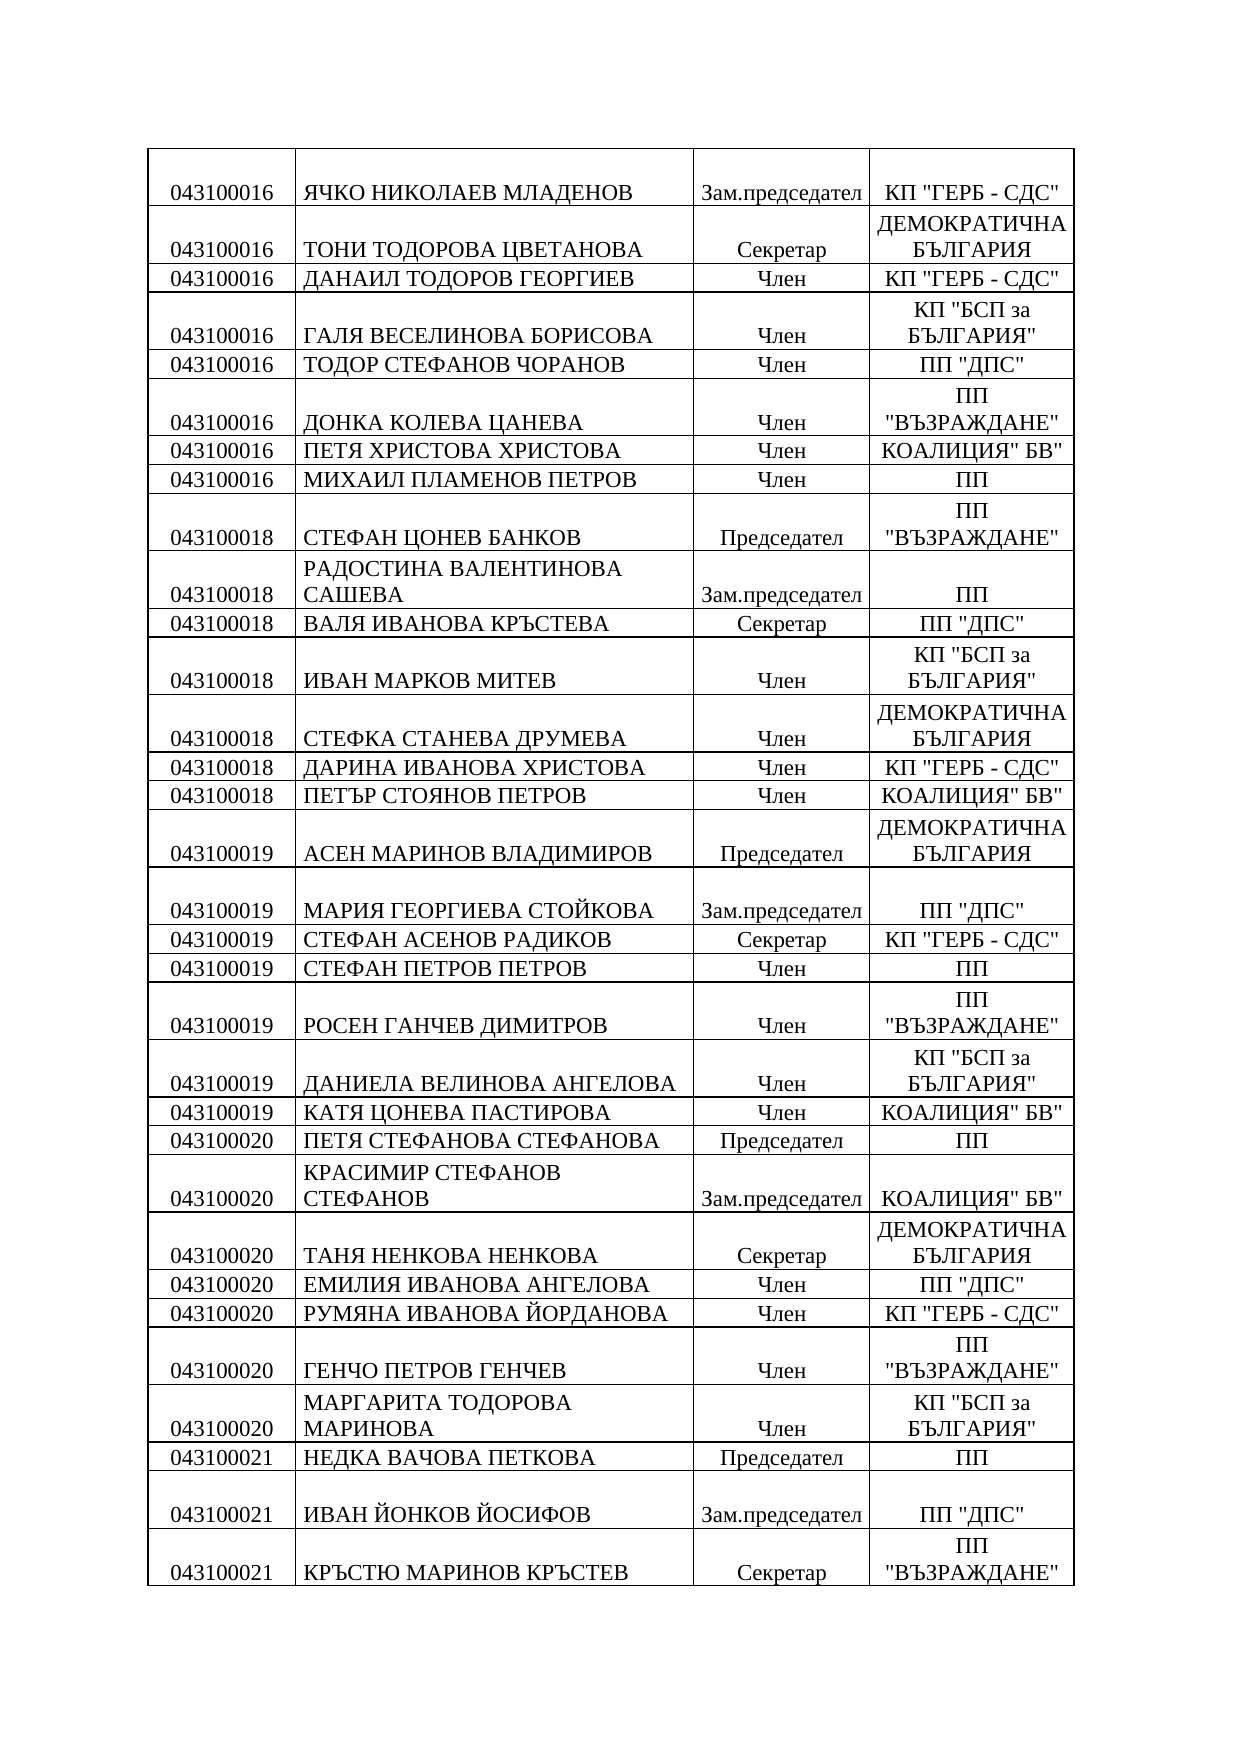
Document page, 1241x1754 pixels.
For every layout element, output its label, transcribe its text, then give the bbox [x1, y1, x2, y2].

table_cell РАДОСТИНА ВАЛЕНТИНОВА САШЕВА [296, 551, 693, 608]
table_cell КП "БСП за БЪЛГАРИЯ" [870, 1385, 1073, 1441]
table_cell 043100019 [149, 868, 295, 924]
table_cell Председател [694, 1443, 869, 1470]
table_cell КОАЛИЦИЯ" БВ" [870, 1155, 1073, 1211]
table_cell 043100021 [149, 1443, 295, 1470]
table_cell 043100016 [149, 379, 295, 435]
table_cell Член [694, 983, 869, 1039]
table_cell ДОНКА КОЛЕВА ЦАНЕВА [296, 379, 693, 435]
table_cell КРЪСТЮ МАРИНОВ КРЪСТЕВ [296, 1529, 693, 1585]
table_cell МАРИЯ ГЕОРГИЕВА СТОЙКОВА [296, 868, 693, 924]
table_cell ПП [870, 1126, 1073, 1154]
table_cell СТЕФАН АСЕНОВ РАДИКОВ [296, 925, 693, 953]
table_cell 043100020 [149, 1385, 295, 1441]
table_cell 043100021 [149, 1529, 295, 1585]
table_cell КОАЛИЦИЯ" БВ" [870, 781, 1073, 809]
table_cell КОАЛИЦИЯ" БВ" [870, 1098, 1073, 1125]
table_cell Секретар [694, 925, 869, 953]
table_cell Член [694, 638, 869, 694]
table_cell ПП "ДПС" [870, 1270, 1073, 1298]
table_cell 043100019 [149, 1040, 295, 1096]
table_cell ДЕМОКРАТИЧНА БЪЛГАРИЯ [870, 206, 1073, 263]
table_cell Зам.председател [694, 149, 869, 205]
table_cell ПП "ДПС" [870, 609, 1073, 636]
table_cell КРАСИМИР СТЕФАНОВ СТЕФАНОВ [296, 1155, 693, 1211]
table_cell 043100020 [149, 1328, 295, 1384]
table_cell ТОДОР СТЕФАНОВ ЧОРАНОВ [296, 350, 693, 378]
table_cell 043100018 [149, 551, 295, 608]
table_cell ПП [870, 954, 1073, 981]
table_cell 043100016 [149, 264, 295, 291]
table_cell КП "ГЕРБ - СДС" [870, 1299, 1073, 1326]
table_cell ИВАН МАРКОВ МИТЕВ [296, 638, 693, 694]
table_cell 043100018 [149, 638, 295, 694]
table_cell 043100019 [149, 925, 295, 953]
table_cell ПЕТЯ СТЕФАНОВА СТЕФАНОВА [296, 1126, 693, 1154]
table_cell КАТЯ ЦОНЕВА ПАСТИРОВА [296, 1098, 693, 1125]
table_cell СТЕФАН ПЕТРОВ ПЕТРОВ [296, 954, 693, 981]
table_cell ПП "ДПС" [870, 1471, 1073, 1528]
table_cell ПП "ДПС" [870, 350, 1073, 378]
table_cell Член [694, 1299, 869, 1326]
table_cell КП "БСП за БЪЛГАРИЯ" [870, 638, 1073, 694]
table_cell ЯЧКО НИКОЛАЕВ МЛАДЕНОВ [296, 149, 693, 205]
table_cell НЕДКА ВАЧОВА ПЕТКОВА [296, 1443, 693, 1470]
table_cell 043100016 [149, 293, 295, 349]
table_cell КП "ГЕРБ - СДС" [870, 753, 1073, 780]
table_cell ГЕНЧО ПЕТРОВ ГЕНЧЕВ [296, 1328, 693, 1384]
table_cell 043100018 [149, 753, 295, 780]
table_cell 043100020 [149, 1126, 295, 1154]
table_cell КОАЛИЦИЯ" БВ" [870, 436, 1073, 464]
table_cell МИХАИЛ ПЛАМЕНОВ ПЕТРОВ [296, 465, 693, 493]
table_cell 043100016 [149, 206, 295, 263]
table_cell ПП "ВЪЗРАЖДАНЕ" [870, 494, 1073, 550]
table_cell 043100018 [149, 695, 295, 751]
table_cell ДЕМОКРАТИЧНА БЪЛГАРИЯ [870, 1213, 1073, 1269]
table_cell КП "БСП за БЪЛГАРИЯ" [870, 1040, 1073, 1096]
table_cell Председател [694, 1126, 869, 1154]
table_cell Член [694, 1098, 869, 1125]
table_cell ДАРИНА ИВАНОВА ХРИСТОВА [296, 753, 693, 780]
table_cell Член [694, 264, 869, 291]
table_cell 043100018 [149, 609, 295, 636]
table_cell ЕМИЛИЯ ИВАНОВА АНГЕЛОВА [296, 1270, 693, 1298]
table_cell ВАЛЯ ИВАНОВА КРЪСТЕВА [296, 609, 693, 636]
table_cell 043100016 [149, 436, 295, 464]
table_cell 043100019 [149, 1098, 295, 1125]
table_cell ПП "ВЪЗРАЖДАНЕ" [870, 1529, 1073, 1585]
table_cell МАРГАРИТА ТОДОРОВА МАРИНОВА [296, 1385, 693, 1441]
table_cell АСЕН МАРИНОВ ВЛАДИМИРОВ [296, 810, 693, 866]
table_cell 043100016 [149, 465, 295, 493]
table_cell Член [694, 465, 869, 493]
table_cell ПП "ВЪЗРАЖДАНЕ" [870, 379, 1073, 435]
table_cell ДЕМОКРАТИЧНА БЪЛГАРИЯ [870, 810, 1073, 866]
table_cell Член [694, 954, 869, 981]
table_cell РУМЯНА ИВАНОВА ЙОРДАНОВА [296, 1299, 693, 1326]
table_cell ТАНЯ НЕНКОВА НЕНКОВА [296, 1213, 693, 1269]
table_cell ДЕМОКРАТИЧНА БЪЛГАРИЯ [870, 695, 1073, 751]
table_cell 043100020 [149, 1155, 295, 1211]
table_cell Член [694, 753, 869, 780]
table_cell 043100020 [149, 1270, 295, 1298]
table_cell Член [694, 293, 869, 349]
table_cell Секретар [694, 1213, 869, 1269]
table_cell Зам.председател [694, 551, 869, 608]
table_cell Член [694, 436, 869, 464]
table_cell ДАНИЕЛА ВЕЛИНОВА АНГЕЛОВА [296, 1040, 693, 1096]
table_cell Член [694, 1328, 869, 1384]
table_cell 043100020 [149, 1299, 295, 1326]
table_cell ПП [870, 1443, 1073, 1470]
table_cell Секретар [694, 609, 869, 636]
table_cell ПЕТЪР СТОЯНОВ ПЕТРОВ [296, 781, 693, 809]
table_cell КП "ГЕРБ - СДС" [870, 149, 1073, 205]
table_cell Член [694, 350, 869, 378]
table_cell ПП "ВЪЗРАЖДАНЕ" [870, 1328, 1073, 1384]
table_cell РОСЕН ГАНЧЕВ ДИМИТРОВ [296, 983, 693, 1039]
table_cell Зам.председател [694, 1471, 869, 1528]
table_cell Член [694, 1385, 869, 1441]
table_cell Член [694, 379, 869, 435]
table_cell КП "БСП за БЪЛГАРИЯ" [870, 293, 1073, 349]
table_cell ПП [870, 465, 1073, 493]
table_cell КП "ГЕРБ - СДС" [870, 264, 1073, 291]
table_cell Секретар [694, 1529, 869, 1585]
table_cell Член [694, 1270, 869, 1298]
table_cell 043100019 [149, 810, 295, 866]
table_cell ПП "ВЪЗРАЖДАНЕ" [870, 983, 1073, 1039]
table_cell СТЕФАН ЦОНЕВ БАНКОВ [296, 494, 693, 550]
table_cell ДАНАИЛ ТОДОРОВ ГЕОРГИЕВ [296, 264, 693, 291]
table_cell ИВАН ЙОНКОВ ЙОСИФОВ [296, 1471, 693, 1528]
table_cell 043100018 [149, 781, 295, 809]
table_cell Член [694, 781, 869, 809]
table_cell СТЕФКА СТАНЕВА ДРУМЕВА [296, 695, 693, 751]
table_cell Председател [694, 810, 869, 866]
table_cell КП "ГЕРБ - СДС" [870, 925, 1073, 953]
table_cell 043100019 [149, 954, 295, 981]
table_cell 043100020 [149, 1213, 295, 1269]
table_cell 043100019 [149, 983, 295, 1039]
table_cell ПП [870, 551, 1073, 608]
table_cell Председател [694, 494, 869, 550]
table_cell 043100016 [149, 350, 295, 378]
table_cell ГАЛЯ ВЕСЕЛИНОВА БОРИСОВА [296, 293, 693, 349]
table_cell Секретар [694, 206, 869, 263]
table_cell Член [694, 1040, 869, 1096]
table_cell Член [694, 695, 869, 751]
table_cell ПП "ДПС" [870, 868, 1073, 924]
table_cell 043100021 [149, 1471, 295, 1528]
table_cell 043100016 [149, 149, 295, 205]
table_cell ПЕТЯ ХРИСТОВА ХРИСТОВА [296, 436, 693, 464]
table_cell ТОНИ ТОДОРОВА ЦВЕТАНОВА [296, 206, 693, 263]
table_cell Зам.председател [694, 868, 869, 924]
table_cell Зам.председател [694, 1155, 869, 1211]
table_cell 043100018 [149, 494, 295, 550]
